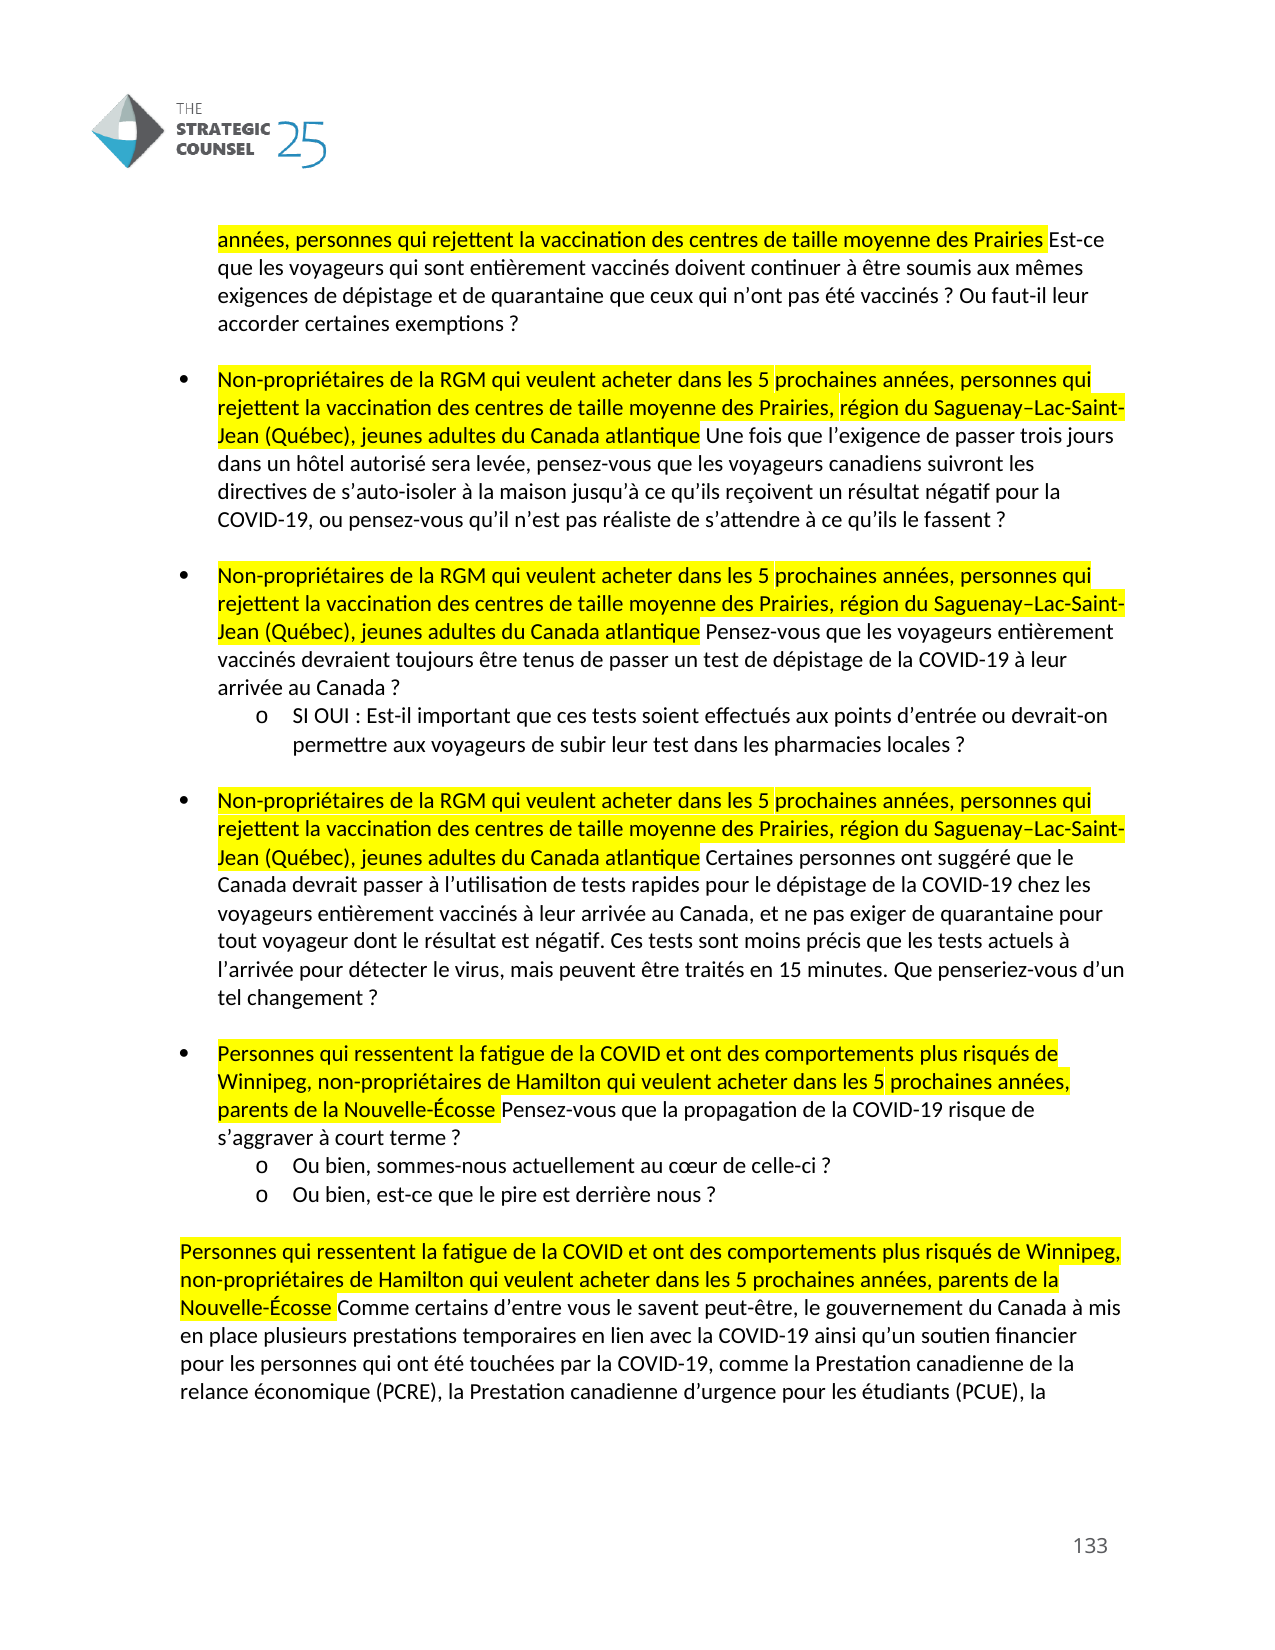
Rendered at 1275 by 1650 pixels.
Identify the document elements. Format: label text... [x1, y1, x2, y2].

list Non-propriétaires de la RGM qui veulent acheter dans les 5 prochaines années, personnes qui rejettent la vaccination des centres de taille moyenne des Prairies, région du Saguenay–Lac-Saint-Jean (Québec), jeunes adultes du Canada atlantique Une fois que l’exigence de passer trois jours dans un hôtel autorisé sera levée, pensez-vous que les voyageurs canadiens suivront les directives de s’auto-isoler à la maison jusqu’à ce qu’ils reçoivent un résultat négatif pour la COVID-19, ou pensez-vous qu’il n’est pas réaliste de s’attendre à ce qu’ils le fassent ? [180, 365, 1125, 533]
list Ou bien, sommes-nous actuellement au cœur de celle-ci ? [255, 1151, 1124, 1180]
list SI OUI : Est-il important que ces tests soient effectués aux points d’entrée ou devrait-on permettre aux voyageurs de subir leur test dans les pharmacies locales ? [255, 701, 1125, 758]
list Non-propriétaires de la RGM qui veulent acheter dans les 5 prochaines années, personnes qui rejettent la vaccination des centres de taille moyenne des Prairies, région du Saguenay–Lac-Saint-Jean (Québec), jeunes adultes du Canada atlantique Certaines personnes ont suggéré que le Canada devrait passer à l’utilisation de tests rapides pour le dépistage de la COVID-19 chez les voyageurs entièrement vaccinés à leur arrivée au Canada, et ne pas exiger de quarantaine pour tout voyageur dont le résultat est négatif. Ces tests sont moins précis que les tests actuels à l’arrivée pour détecter le virus, mais peuvent être traités en 15 minutes. Que penseriez-vous d’un tel changement ? [180, 787, 1125, 1011]
list Personnes qui ressentent la fatigue de la COVID et ont des comportements plus risqués de Winnipeg, non-propriétaires de Hamilton qui veulent acheter dans les 5 prochaines années, parents de la Nouvelle-Écosse Pensez-vous que la propagation de la COVID-19 risque de s’aggraver à court terme ? [180, 1039, 1124, 1151]
list Ou bien, est-ce que le pire est derrière nous ? [255, 1180, 1124, 1209]
picture [91, 72, 445, 215]
list Non-propriétaires de la RGM qui veulent acheter dans les 5 prochaines années, personnes qui rejettent la vaccination des centres de taille moyenne des Prairies, région du Saguenay–Lac-Saint-Jean (Québec), jeunes adultes du Canada atlantique Pensez-vous que les voyageurs entièrement vaccinés devraient toujours être tenus de passer un test de dépistage de la COVID-19 à leur arrivée au Canada ? [180, 561, 1125, 701]
